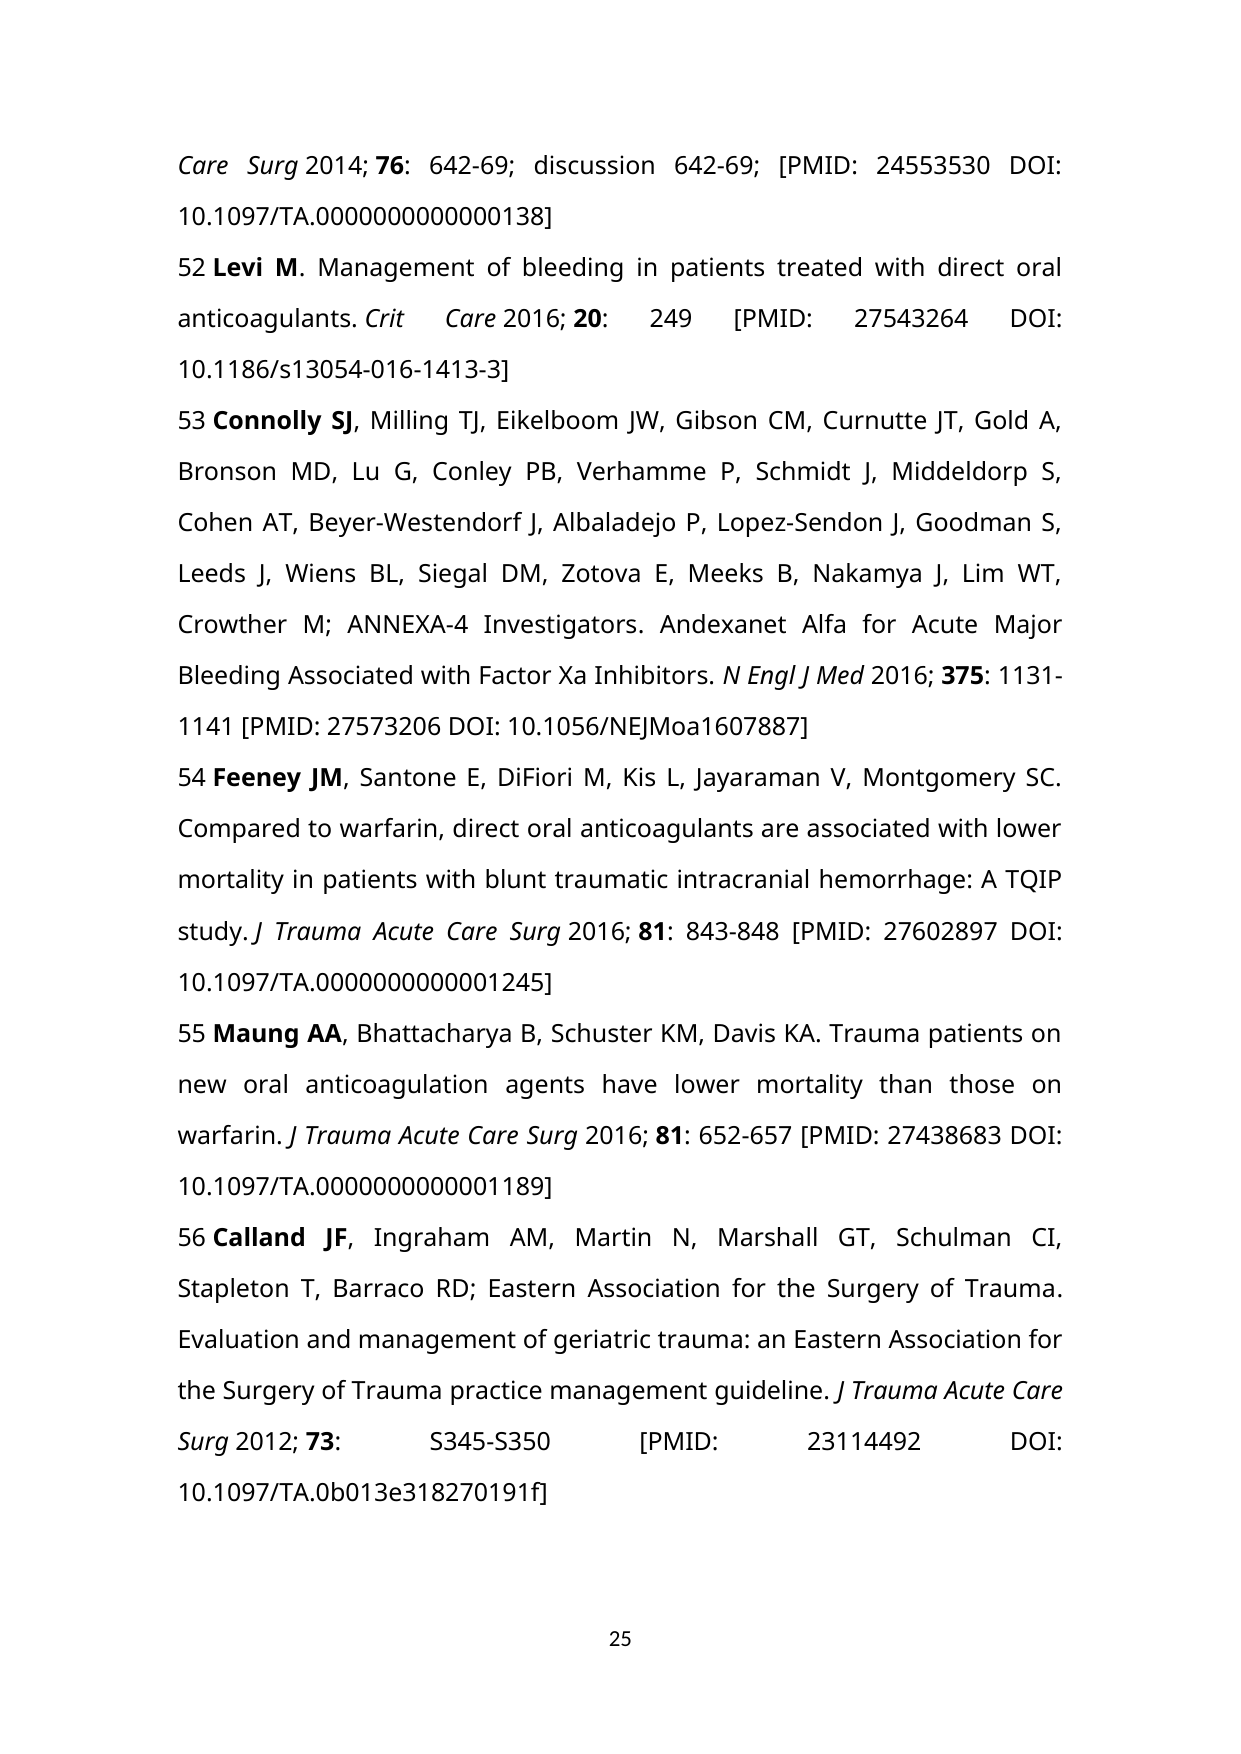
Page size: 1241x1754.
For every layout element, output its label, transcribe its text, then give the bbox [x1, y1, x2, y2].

text 52 Levi M. Management of bleeding in patients treated with direct oral anticoagulants. Crit Care 2016; 20: 249 [PMID: 27543264 DOI: 10.1186/s13054-016-1413-3] [177, 250, 1063, 386]
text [177, 148, 1063, 233]
text 54 Feeney JM, Santone E, DiFiori M, Kis L, Jayaraman V, Montgomery SC. Compared to warfarin, direct oral anticoagulants are associated with lower mortality in patients with blunt traumatic intracranial hemorrhage: A TQIP study. J Trauma Acute Care Surg 2016; 81: 843-848 [PMID: 27602897 DOI: 10.1097/TA.0000000000001245] [177, 760, 1063, 998]
text 56 Calland JF, Ingraham AM, Martin N, Marshall GT, Schulman CI, Stapleton T, Barraco RD; Eastern Association for the Surgery of Trauma. Evaluation and management of geriatric trauma: an Eastern Association for the Surgery of Trauma practice management guideline. J Trauma Acute Care Surg 2012; 73: S345-S350 [PMID: 23114492 DOI: 10.1097/TA.0b013e318270191f] [177, 1219, 1063, 1509]
text 55 Maung AA, Bhattacharya B, Schuster KM, Davis KA. Trauma patients on new oral anticoagulation agents have lower mortality than those on warfarin. J Trauma Acute Care Surg 2016; 81: 652-657 [PMID: 27438683 DOI: 10.1097/TA.0000000000001189] [177, 1015, 1063, 1202]
text 53 Connolly SJ, Milling TJ, Eikelboom JW, Gibson CM, Curnutte JT, Gold A, Bronson MD, Lu G, Conley PB, Verhamme P, Schmidt J, Middeldorp S, Cohen AT, Beyer-Westendorf J, Albaladejo P, Lopez-Sendon J, Goodman S, Leeds J, Wiens BL, Siegal DM, Zotova E, Meeks B, Nakamya J, Lim WT, Crowther M; ANNEXA-4 Investigators. Andexanet Alfa for Acute Major Bleeding Associated with Factor Xa Inhibitors. N Engl J Med 2016; 375: 1131-1141 [PMID: 27573206 DOI: 10.1056/NEJMoa1607887] [177, 403, 1063, 743]
